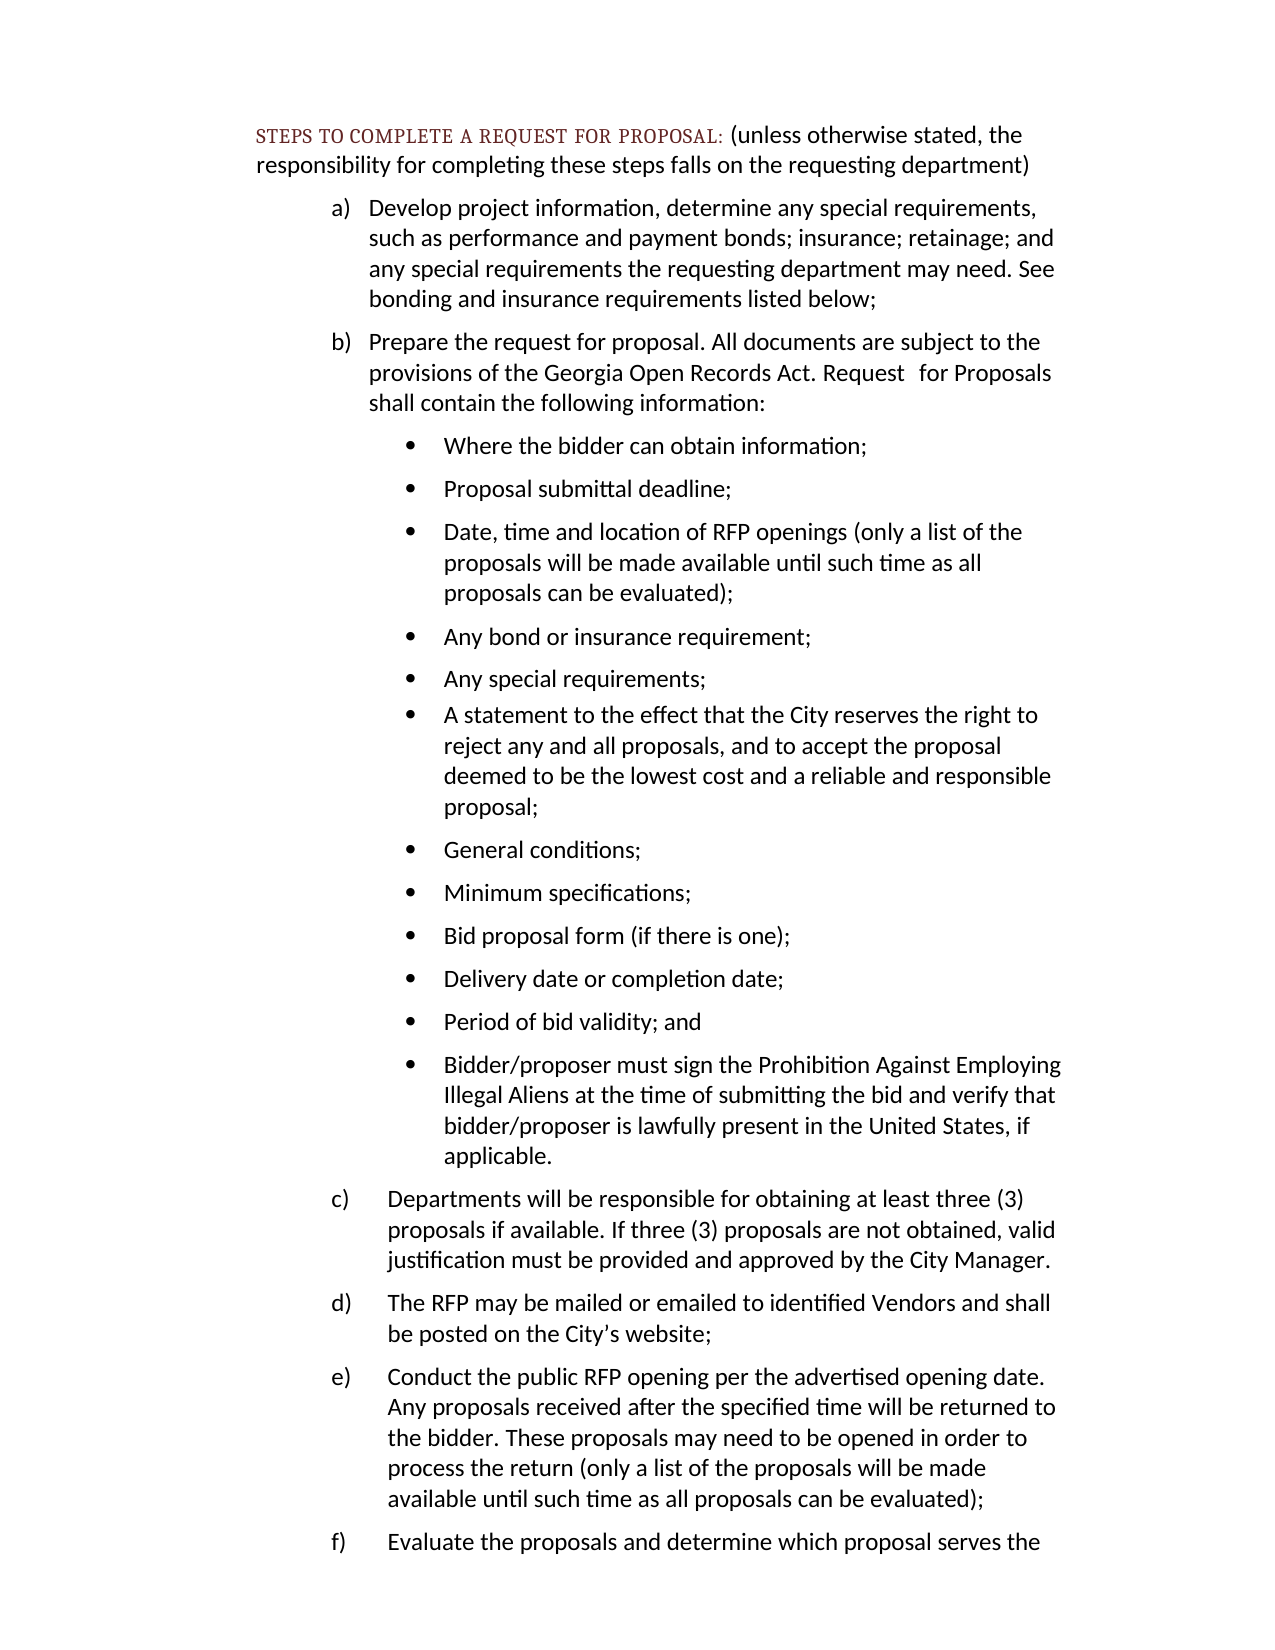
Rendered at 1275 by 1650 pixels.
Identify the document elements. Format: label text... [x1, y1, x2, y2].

list Proposal submittal deadline; [406, 474, 1102, 504]
list Delivery date or completion date; [406, 963, 1102, 993]
list Bidder/proposer must sign the Prohibition Against Employing Illegal Aliens at the time of submitting the bid and verify that bidder/proposer is lawfully present in the United States, if applicable. [406, 1049, 1075, 1171]
list Develop project information, determine any special requirements, such as performance and payment bonds; insurance; retainage; and any special requirements the requesting department may need. See bonding and insurance requirements listed below; [331, 192, 1063, 314]
list Bid proposal form (if there is one); [406, 920, 1102, 951]
text STEPS TO COMPLETE A REQUEST FOR PROPOSAL: (unless otherwise stated, the responsibility for completing these steps falls on the requesting department) [256, 119, 1075, 180]
list General conditions; [406, 834, 1102, 864]
list Any bond or insurance requirement; [406, 621, 1102, 651]
list Date, time and location of RFP openings (only a list of the proposals will be made available until such time as all proposals can be evaluated); [406, 517, 1034, 608]
list A statement to the effect that the City reserves the right to reject any and all proposals, and to accept the proposal deemed to be the lowest cost and a reliable and responsible proposal; [406, 699, 1065, 822]
list Where the bidder can obtain information; [406, 431, 1102, 461]
list Prepare the request for proposal. All documents are subject to the provisions of the Georgia Open Records Act. Request for Proposals shall contain the following information: [331, 327, 1063, 418]
list Departments will be responsible for obtaining at least three (3) proposals if available. If three (3) proposals are not obtained, valid justification must be provided and approved by the City Manager. [331, 1183, 1063, 1275]
list Any special requirements; [406, 664, 1102, 694]
list The RFP may be mailed or emailed to identified Vendors and shall be posted on the City’s website; [331, 1287, 1061, 1348]
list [331, 1526, 1083, 1557]
list Period of bid validity; and [406, 1006, 1102, 1037]
list Conduct the public RFP opening per the advertised opening date. Any proposals received after the specified time will be returned to the bidder. These proposals may need to be opened in order to process the return (only a list of the proposals will be made available until such time as all proposals can be evaluated); [331, 1361, 1063, 1514]
list Minimum specifications; [406, 877, 1102, 908]
